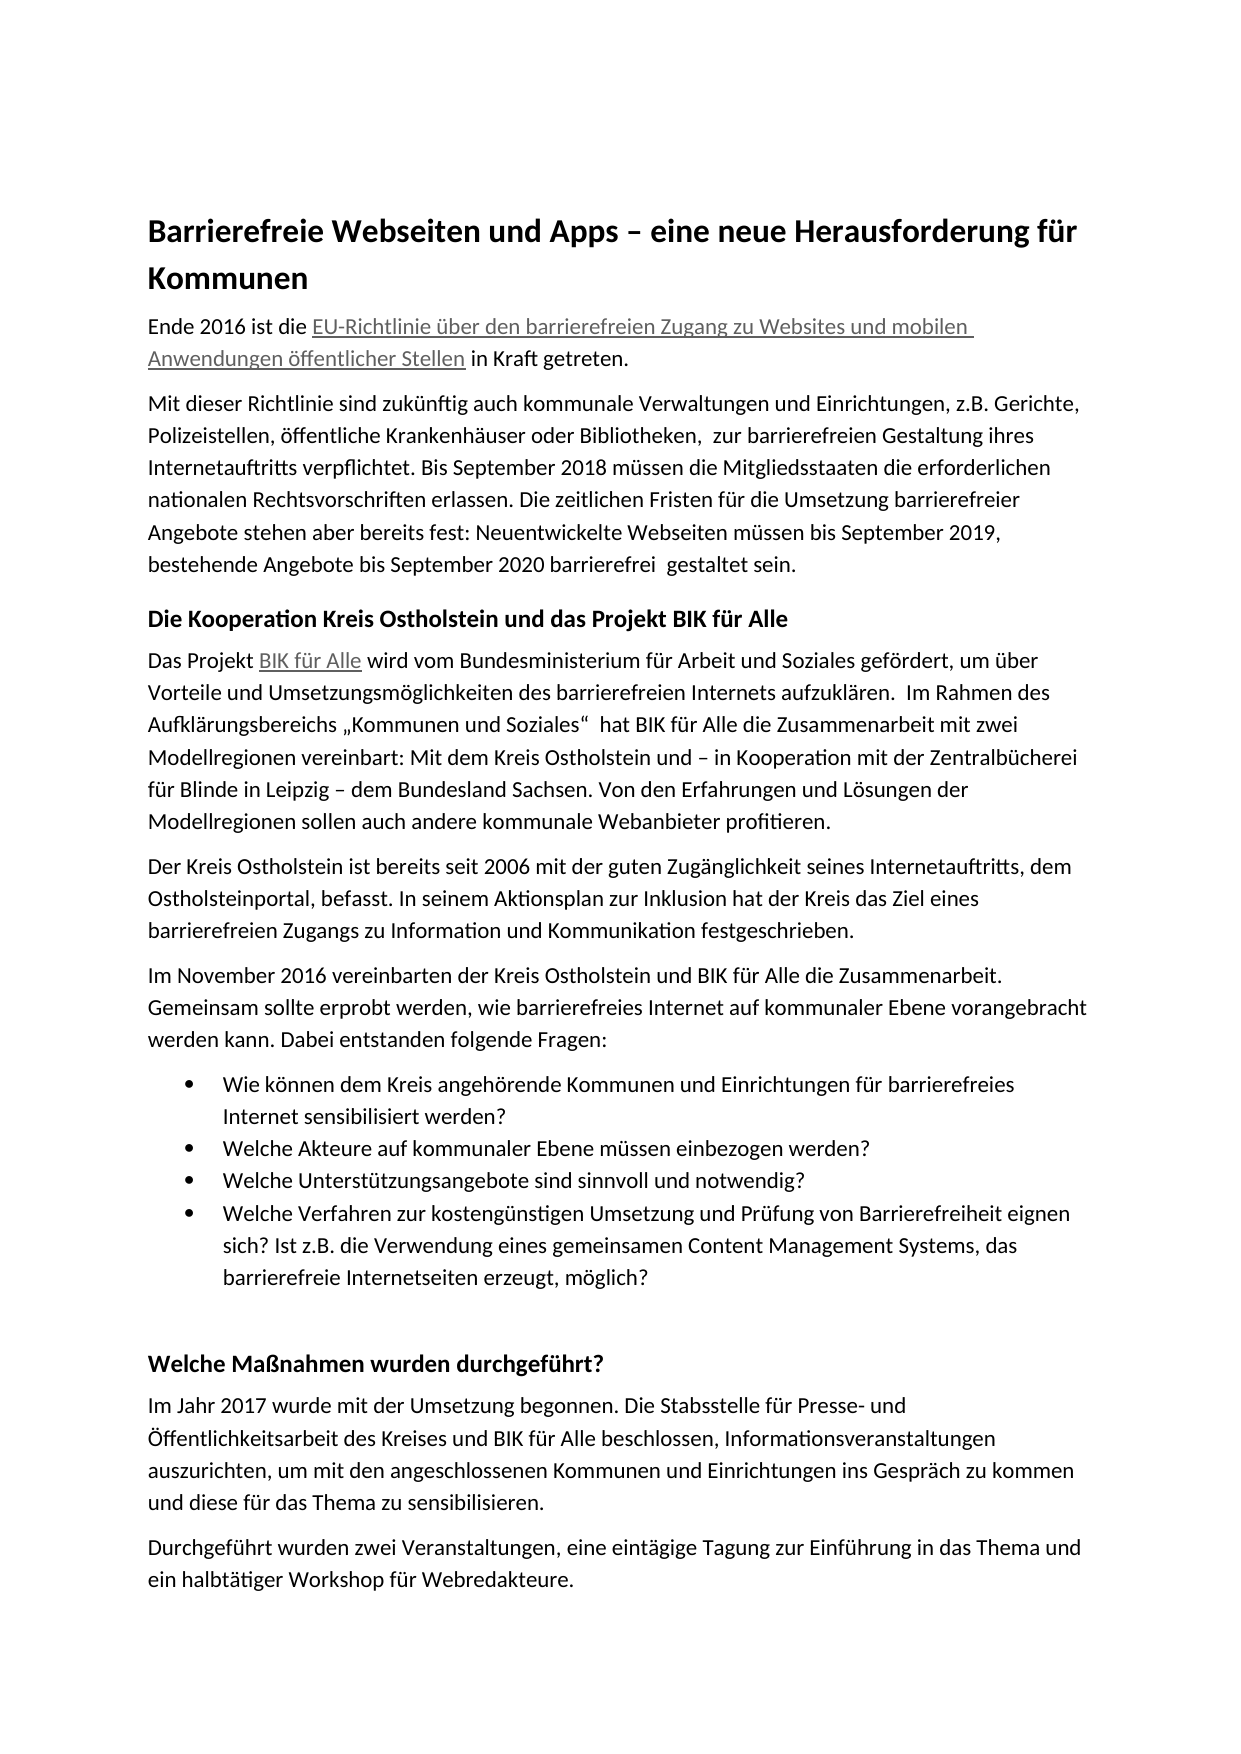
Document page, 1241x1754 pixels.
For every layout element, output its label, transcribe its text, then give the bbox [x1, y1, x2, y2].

subtitle Die Kooperation Kreis Ostholstein und das Projekt BIK für Alle [148, 603, 1093, 633]
list Welche Unterstützungsangebote sind sinnvoll und notwendig? [185, 1166, 1093, 1194]
list Wie können dem Kreis angehörende Kommunen und Einrichtungen für barrierefreies Internet sensibilisiert werden? [185, 1070, 1093, 1130]
text Durchgeführt wurden zwei Veranstaltungen, eine eintägige Tagung zur Einführung in das Thema und ein halbtätiger Workshop für Webredakteure. [148, 1533, 1093, 1593]
subtitle Welche Maßnahmen wurden durchgeführt? [148, 1348, 1093, 1379]
text Der Kreis Ostholstein ist bereits seit 2006 mit der guten Zugänglichkeit seines Internetauftritts, dem Ostholsteinportal, befasst. In seinem Aktionsplan zur Inklusion hat der Kreis das Ziel eines barrierefreien Zugangs zu Information und Kommunikation festgeschrieben. [148, 852, 1093, 944]
text Mit dieser Richtlinie sind zukünftig auch kommunale Verwaltungen und Einrichtungen, z.B. Gerichte, Polizeistellen, öffentliche Krankenhäuser oder Bibliotheken, zur barrierefreien Gestaltung ihres Internetauftritts verpflichtet. Bis September 2018 müssen die Mitgliedsstaaten die erforderlichen nationalen Rechtsvorschriften erlassen. Die zeitlichen Fristen für die Umsetzung barrierefreier Angebote stehen aber bereits fest: Neuentwickelte Webseiten müssen bis September 2019, bestehende Angebote bis September 2020 barrierefrei gestaltet sein. [148, 389, 1093, 578]
subtitle Barrierefreie Webseiten und Apps – eine neue Herausforderung für Kommunen [148, 210, 1093, 298]
list Welche Verfahren zur kostengünstigen Umsetzung und Prüfung von Barrierefreiheit eignen sich? Ist z.B. die Verwendung eines gemeinsamen Content Management Systems, das barrierefreie Internetseiten erzeugt, möglich? [185, 1199, 1093, 1291]
list Welche Akteure auf kommunaler Ebene müssen einbezogen werden? [185, 1134, 1093, 1162]
text Im November 2016 vereinbarten der Kreis Ostholstein und BIK für Alle die Zusammenarbeit. Gemeinsam sollte erprobt werden, wie barrierefreies Internet auf kommunaler Ebene vorangebracht werden kann. Dabei entstanden folgende Fragen: [148, 961, 1093, 1053]
text Ende 2016 ist die EU-Richtlinie über den barrierefreien Zugang zu Websites und mobilen Anwendungen öffentlicher Stellen in Kraft getreten. [148, 312, 1093, 372]
text Im Jahr 2017 wurde mit der Umsetzung begonnen. Die Stabsstelle für Presse- und Öffentlichkeitsarbeit des Kreises und BIK für Alle beschlossen, Informationsveranstaltungen auszurichten, um mit den angeschlossenen Kommunen und Einrichtungen ins Gespräch zu kommen und diese für das Thema zu sensibilisieren. [148, 1392, 1093, 1516]
text Das Projekt BIK für Alle wird vom Bundesministerium für Arbeit und Soziales gefördert, um über Vorteile und Umsetzungsmöglichkeiten des barrierefreien Internets aufzuklären. Im Rahmen des Aufklärungsbereichs „Kommunen und Soziales“ hat BIK für Alle die Zusammenarbeit mit zwei Modellregionen vereinbart: Mit dem Kreis Ostholstein und – in Kooperation mit der Zentralbücherei für Blinde in Leipzig – dem Bundesland Sachsen. Von den Erfahrungen und Lösungen der Modellregionen sollen auch andere kommunale Webanbieter profitieren. [148, 646, 1093, 835]
